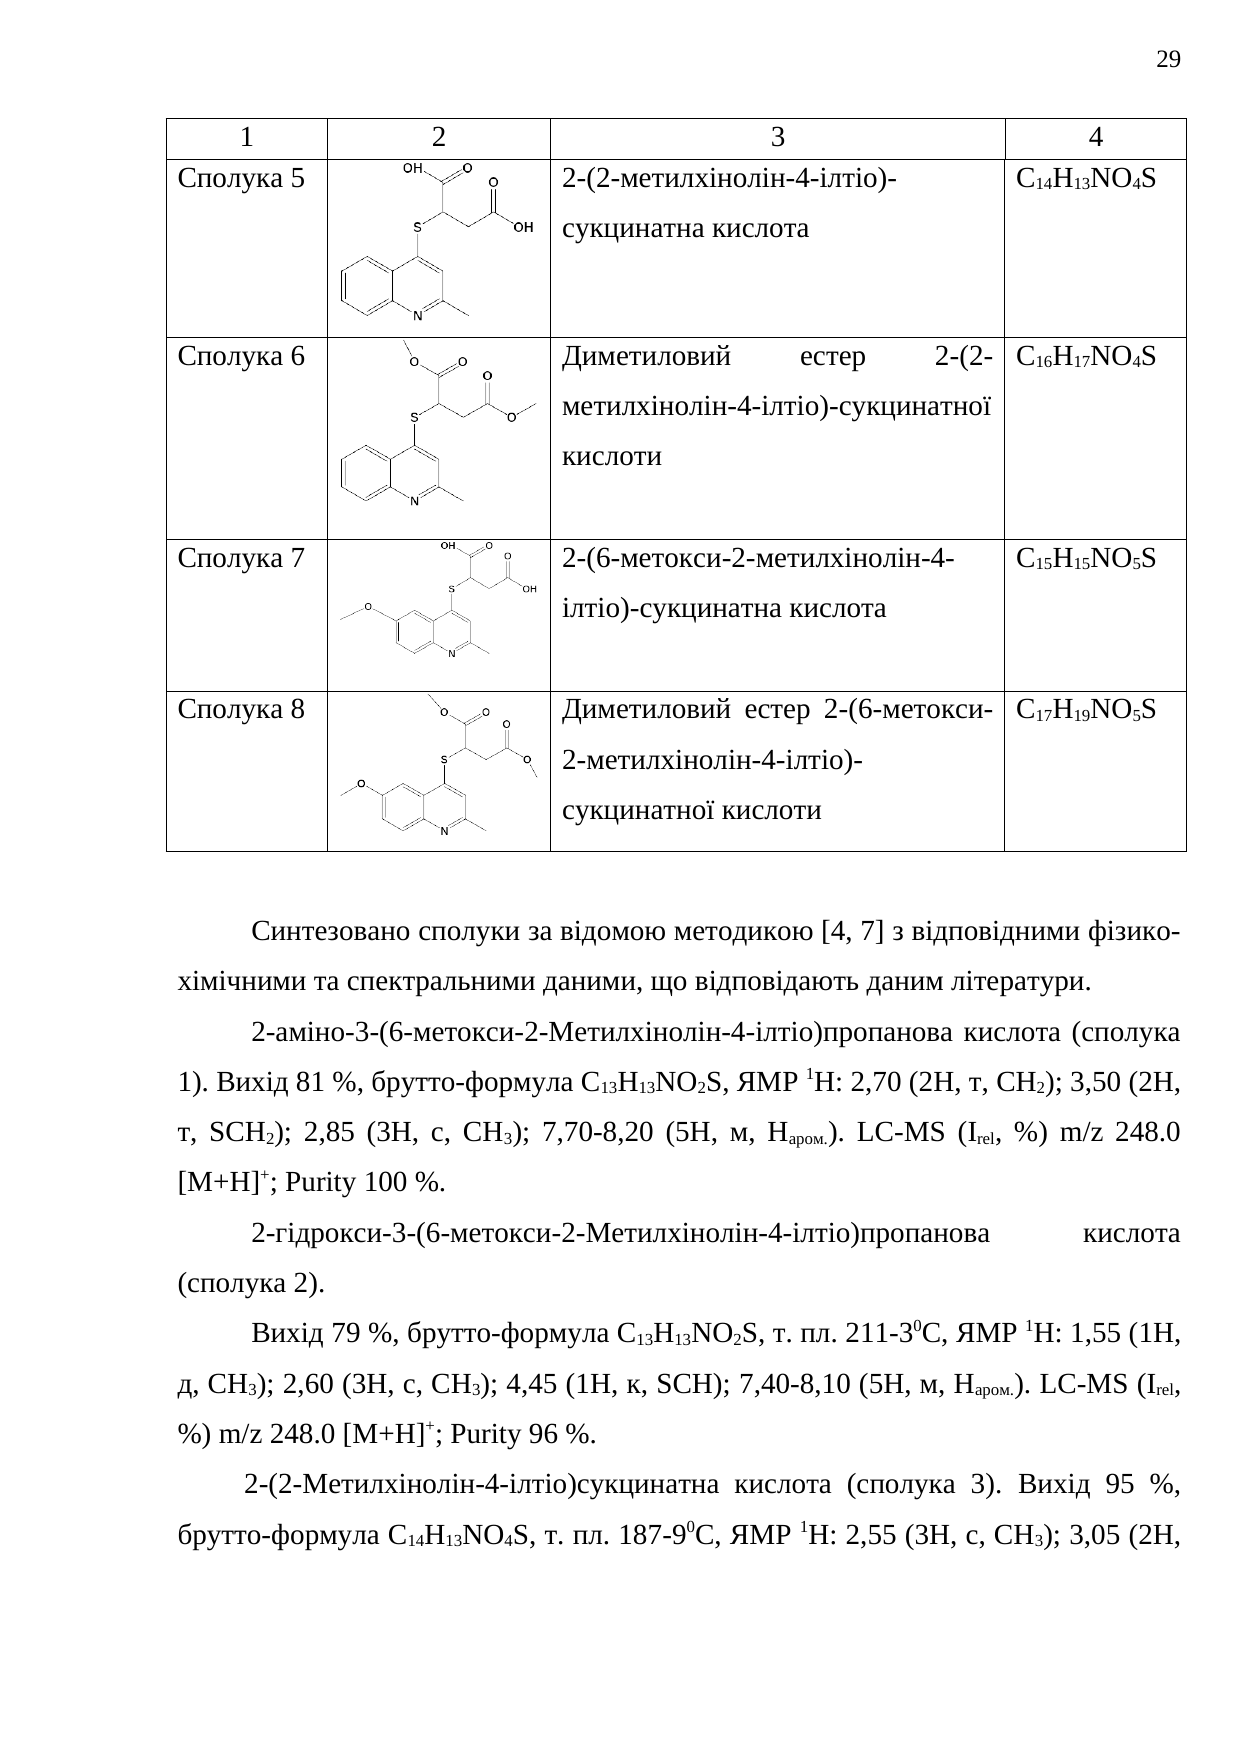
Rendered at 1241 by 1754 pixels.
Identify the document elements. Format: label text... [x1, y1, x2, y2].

text Синтезовано сполуки за відомою методикою [4, 7] з відповідними фізико-хімічними та спектральними даними, що відповідають даним літератури. [177, 913, 1181, 997]
table_cell Сполука 7 [167, 540, 327, 691]
table_cell С14Н13NO4S [1005, 160, 1186, 337]
table_cell [328, 160, 550, 337]
table_cell [328, 692, 550, 851]
table_cell Сполука 8 [167, 692, 327, 851]
table_header 3 [551, 119, 1005, 159]
text 2-гідрокси-3-(6-метокси-2-Метилхінолін-4-ілтіо)пропанова кислота (сполука 2). [177, 1215, 1181, 1299]
table_cell Диметиловий естер 2-(6-метокси-2-метилхінолін-4-ілтіо)-сукцинатної кислоти [551, 692, 1004, 851]
table_cell Сполука 6 [167, 338, 327, 539]
table_cell С17Н19NO5S [1005, 692, 1186, 851]
table_cell 2-(6-метокси-2-метилхінолін-4-ілтіо)-сукцинатна кислота [551, 540, 1004, 691]
table_cell [328, 540, 550, 691]
table_cell Диметиловий естер 2-(2-метилхінолін-4-ілтіо)-сукцинатної кислоти [551, 338, 1004, 539]
table_header 2 [328, 119, 550, 159]
text Вихід 79 %, брутто-формула С13Н13NО2S, т. пл. 211-30С, ЯМР 1Н: 1,55 (1H, д, СН3); 2,60 (3Н, с, СН3); 4,45 (1H, к, SСН); 7,40-8,10 (5Н, м, Наром.). LC-MS (Irel, %) m/z 248.0 [M+H]+; Purity 96 %. [177, 1316, 1181, 1450]
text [177, 1466, 1181, 1550]
table_cell 2-(2-метилхінолін-4-ілтіо)-сукцинатна кислота [551, 160, 1004, 337]
table_header 4 [1006, 119, 1186, 159]
table_cell Сполука 5 [167, 160, 327, 337]
text 2-аміно-3-(6-метокси-2-Метилхінолін-4-ілтіо)пропанова кислота (сполука 1). Вихід 81 %, брутто-формула С13Н13NО2S, ЯМР 1Н: 2,70 (2H, т, СН2); 3,50 (2H, т, SСН2); 2,85 (3Н, с, СН3); 7,70-8,20 (5Н, м, Наром.). LC-MS (Irel, %) m/z 248.0 [M+H]+; Purity 100 %. [177, 1014, 1181, 1198]
table_header 1 [167, 119, 327, 159]
table_cell С16Н17NO4S [1005, 338, 1186, 539]
table_cell [328, 338, 550, 539]
table_cell С15Н15NO5S [1005, 540, 1186, 691]
